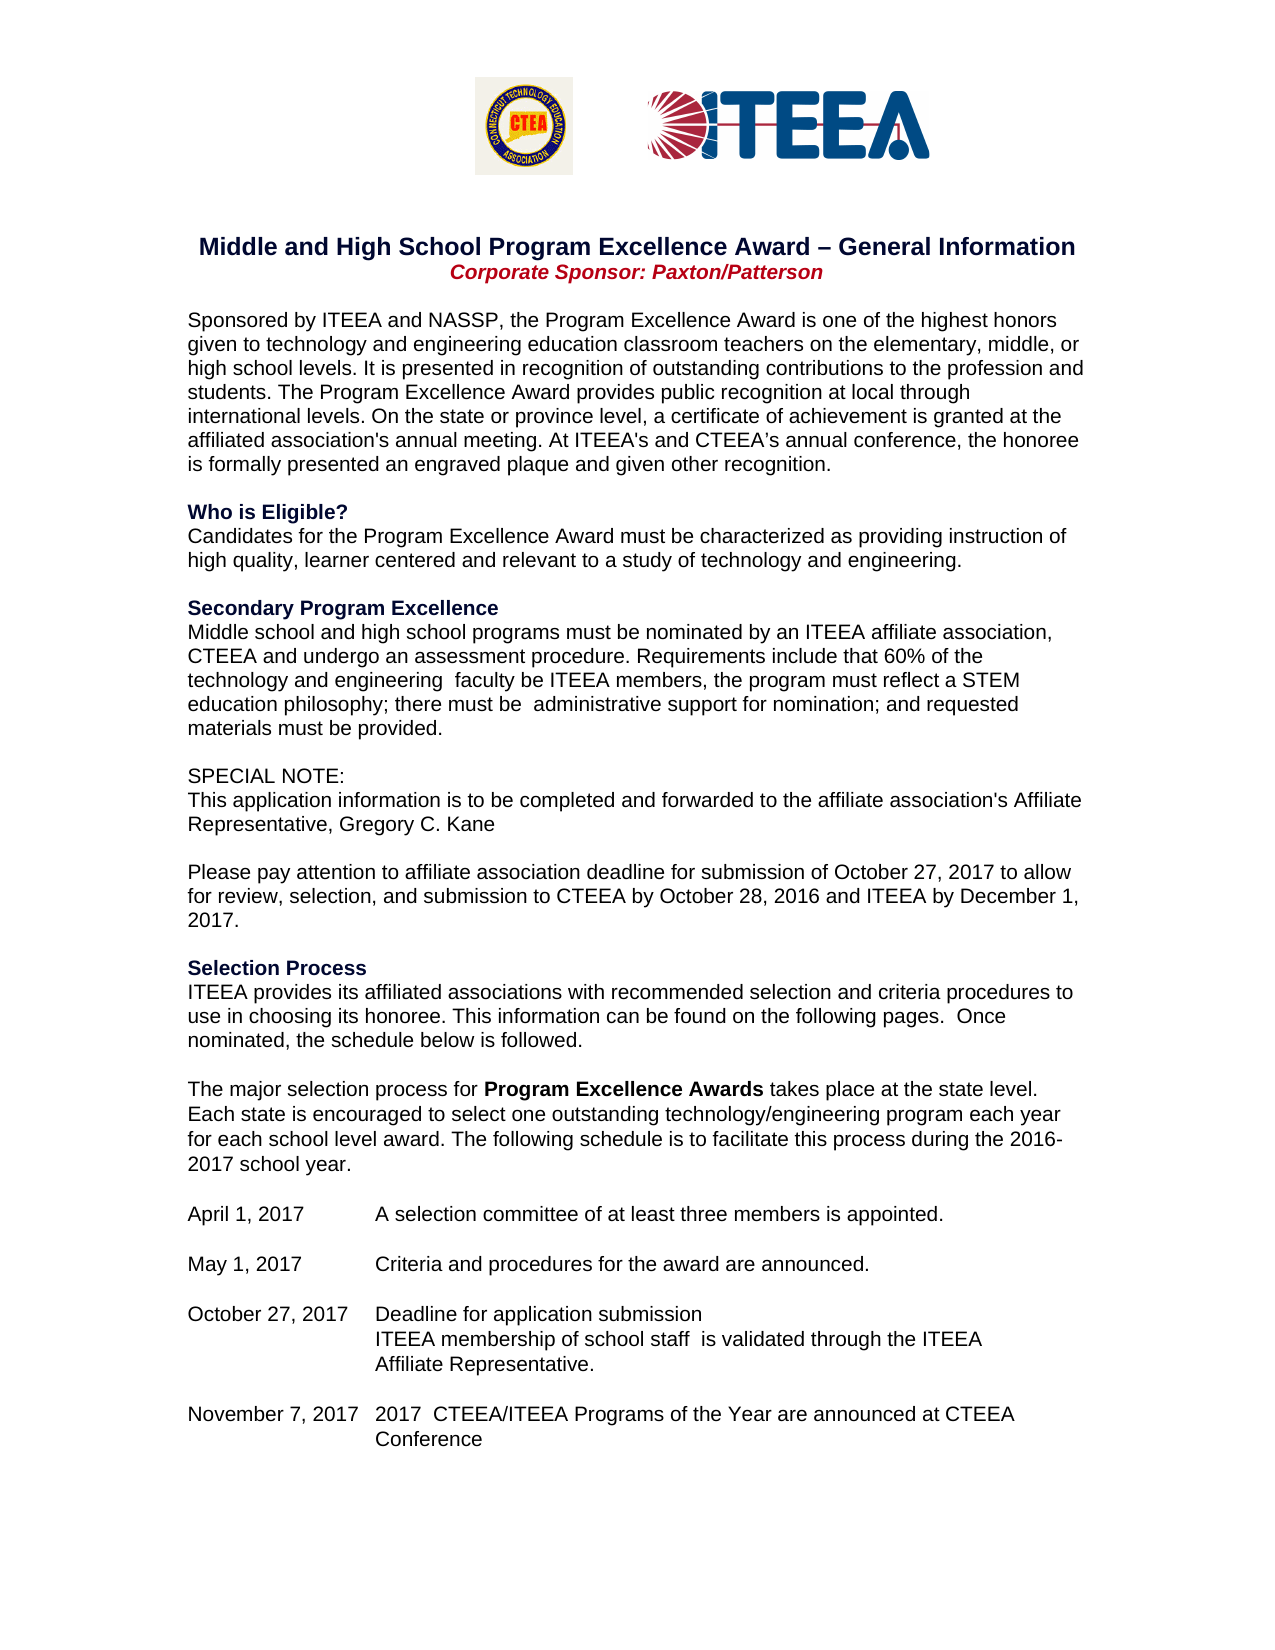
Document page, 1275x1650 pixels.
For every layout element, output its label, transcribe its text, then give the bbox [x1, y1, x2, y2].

text This application information is to be completed and forwarded to the affiliate association's Affiliate Representative, Gregory C. Kane [187, 788, 1087, 836]
text Selection Process [187, 956, 1087, 979]
text Please pay attention to affiliate association deadline for submission of October 27, 2017 to allow for review, selection, and submission to CTEEA by October 28, 2016 and ITEEA by December 1, 2017. [187, 859, 1087, 931]
text October 27, 2017 Deadline for application submission [187, 1300, 1087, 1325]
text Middle school and high school programs must be nominated by an ITEEA affiliate association, CTEEA and undergo an assessment procedure. Requirements include that 60% of the technology and engineering faculty be ITEEA members, the program must reflect a STEM education philosophy; there must be administrative support for nomination; and requested materials must be provided. [187, 620, 1087, 740]
text April 1, 2017 A selection committee of at least three members is appointed. [187, 1200, 1087, 1225]
text Affiliate Representative. [187, 1350, 1087, 1375]
picture [475, 77, 573, 175]
text SPECIAL NOTE: [187, 764, 1087, 788]
text Secondary Program Excellence [187, 596, 1087, 620]
text The major selection process for Program Excellence Awards takes place at the state level. Each state is encouraged to select one outstanding technology/engineering program each year for each school level award. The following schedule is to facilitate this process during the 2016- 2017 school year. [187, 1075, 1087, 1175]
text Sponsored by ITEEA and NASSP, the Program Excellence Award is one of the highest honors given to technology and engineering education classroom teachers on the elementary, middle, or high school levels. It is presented in recognition of outstanding contributions to the profession and students. The Program Excellence Award provides public recognition at local through international levels. On the state or province level, a certificate of achievement is granted at the affiliated association's annual meeting. At ITEEA's and CTEEA’s annual conference, the honoree is formally presented an engraved plaque and given other recognition. [187, 308, 1087, 476]
text May 1, 2017 Criteria and procedures for the award are announced. [187, 1250, 1087, 1275]
text Middle and High School Program Excellence Award – General Information [187, 231, 1087, 260]
text ITEEA membership of school staff is validated through the ITEEA [187, 1325, 1087, 1350]
text Who is Eligible? [187, 500, 1087, 524]
text Corporate Sponsor: Paxton/Patterson [187, 260, 1087, 284]
text Candidates for the Program Excellence Award must be characterized as providing instruction of high quality, learner centered and relevant to a study of technology and engineering. [187, 524, 1087, 572]
picture [647, 91, 930, 160]
text ITEEA provides its affiliated associations with recommended selection and criteria procedures to use in choosing its honoree. This information can be found on the following pages. Once nominated, the schedule below is followed. [187, 979, 1087, 1051]
text November 7, 2017 2017 CTEEA/ITEEA Programs of the Year are announced at CTEEA Conference [187, 1400, 1087, 1450]
